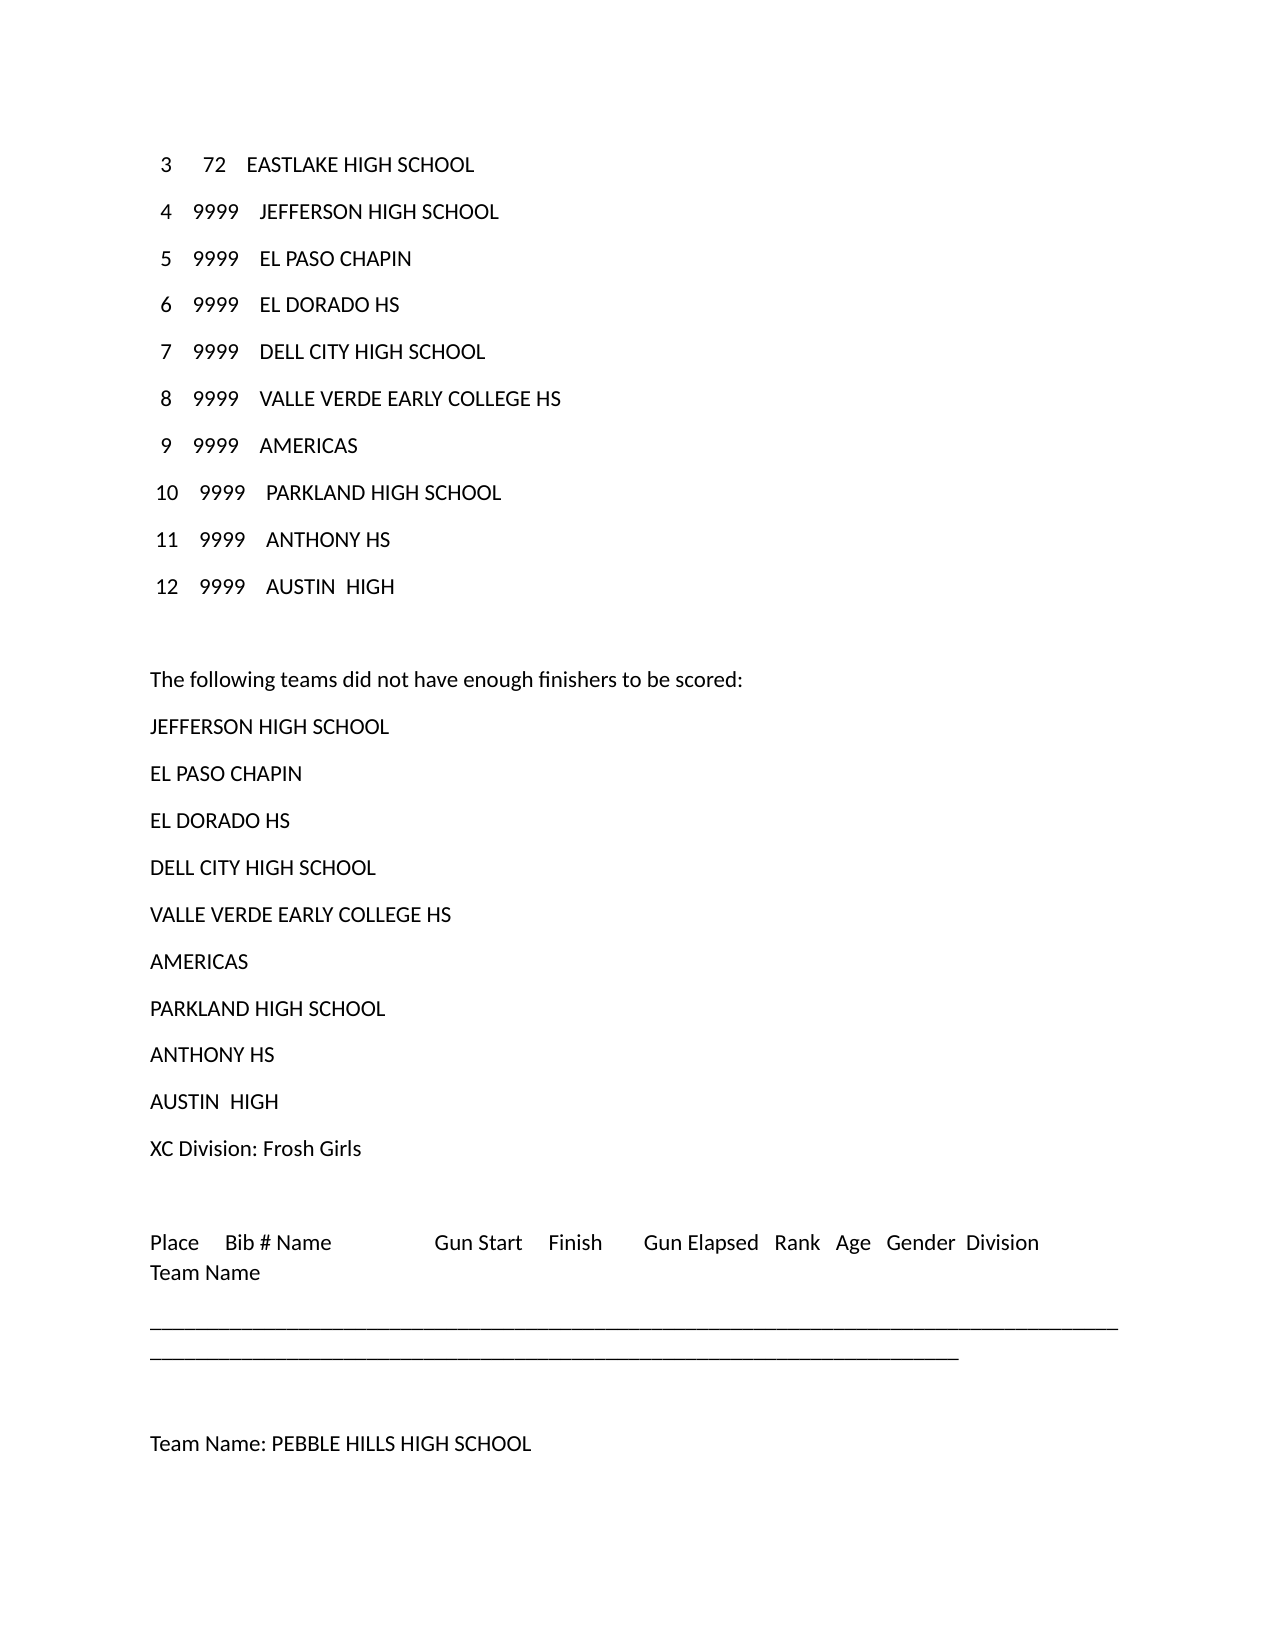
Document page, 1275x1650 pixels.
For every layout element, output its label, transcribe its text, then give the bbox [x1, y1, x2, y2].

text EL PASO CHAPIN [150, 759, 1125, 787]
text ____________________________________________________________________________________________________________________________________________________________ [150, 1305, 1125, 1363]
text 6 9999 EL DORADO HS [150, 291, 1125, 319]
text 5 9999 EL PASO CHAPIN [150, 244, 1125, 272]
text DELL CITY HIGH SCHOOL [150, 853, 1125, 881]
text PARKLAND HIGH SCHOOL [150, 994, 1125, 1022]
text 3 72 EASTLAKE HIGH SCHOOL [150, 150, 1125, 178]
text XC Division: Frosh Girls [150, 1134, 1125, 1162]
text VALLE VERDE EARLY COLLEGE HS [150, 900, 1125, 928]
text EL DORADO HS [150, 806, 1125, 834]
text AUSTIN HIGH [150, 1087, 1125, 1116]
text 10 9999 PARKLAND HIGH SCHOOL [150, 478, 1125, 506]
text Team Name: PEBBLE HILLS HIGH SCHOOL [150, 1429, 1125, 1457]
text 9 9999 AMERICAS [150, 431, 1125, 459]
text 8 9999 VALLE VERDE EARLY COLLEGE HS [150, 384, 1125, 412]
text The following teams did not have enough finishers to be scored: [150, 666, 1125, 694]
text ANTHONY HS [150, 1041, 1125, 1069]
text Place Bib # Name Gun Start Finish Gun Elapsed Rank Age Gender Division Team Name [150, 1228, 1125, 1286]
text 11 9999 ANTHONY HS [150, 525, 1125, 553]
text 7 9999 DELL CITY HIGH SCHOOL [150, 337, 1125, 366]
text JEFFERSON HIGH SCHOOL [150, 712, 1125, 741]
text 4 9999 JEFFERSON HIGH SCHOOL [150, 197, 1125, 225]
text 12 9999 AUSTIN HIGH [150, 572, 1125, 600]
text AMERICAS [150, 947, 1125, 975]
